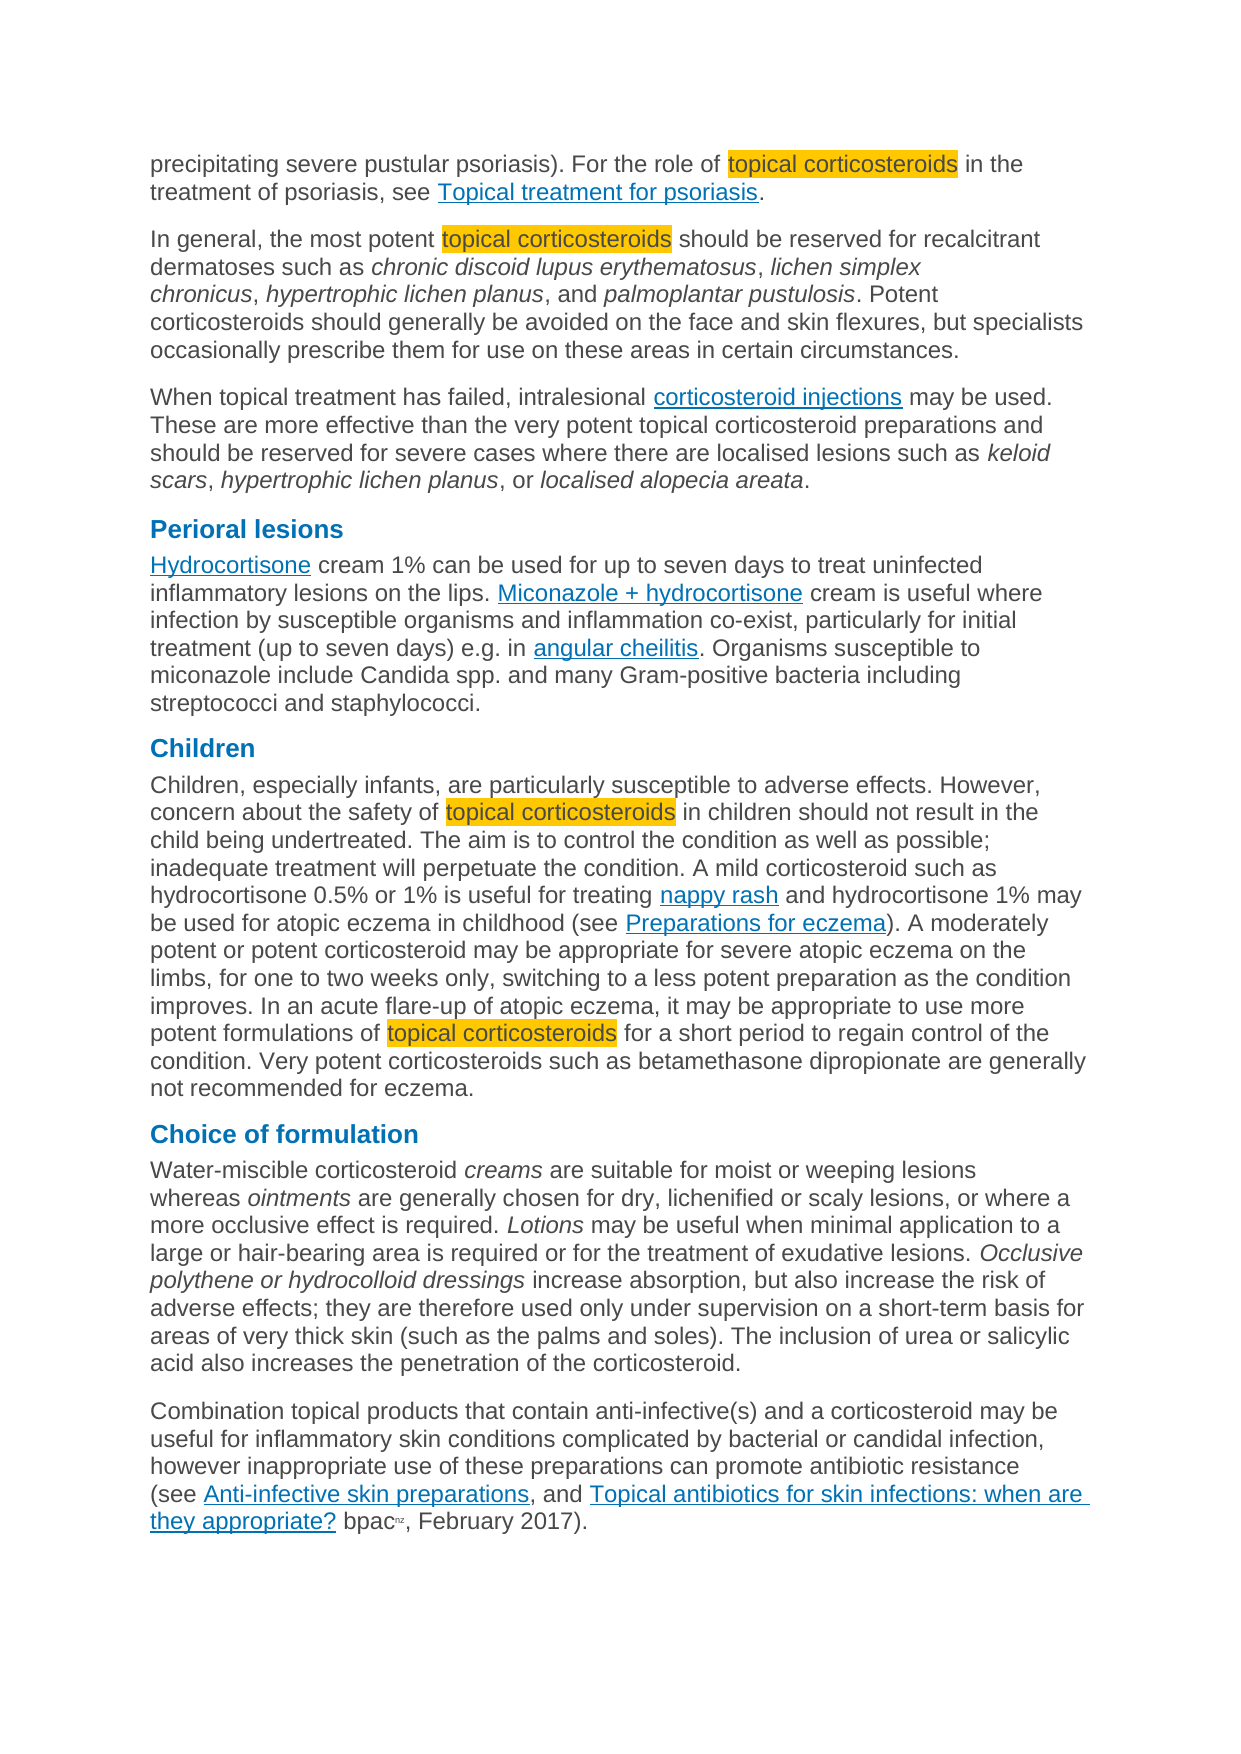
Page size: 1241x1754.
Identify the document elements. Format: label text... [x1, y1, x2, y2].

text Combination topical products that contain anti-infective(s) and a corticosteroid may be useful for inflammatory skin conditions complicated by bacterial or candidal infection, however inappropriate use of these preparations can promote antibiotic resistance (see Anti-infective skin preparations, and Topical antibiotics for skin infections: when are they appropriate? bpacnz, February 2017). [150, 1397, 1090, 1535]
text Water-miscible corticosteroid creams are suitable for moist or weeping lesions whereas ointments are generally chosen for dry, lichenified or scaly lesions, or where a more occlusive effect is required. Lotions may be useful when minimal application to a large or hair-bearing area is required or for the treatment of exudative lesions. Occlusive polythene or hydrocolloid dressings increase absorption, but also increase the risk of adverse effects; they are therefore used only under supervision on a short-term basis for areas of very thick skin (such as the palms and soles). The inclusion of urea or salicylic acid also increases the penetration of the corticosteroid. [150, 1156, 1090, 1377]
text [150, 150, 1090, 205]
text Children, especially infants, are particularly susceptible to adverse effects. However, concern about the safety of topical corticosteroids in children should not result in the child being undertreated. The aim is to control the condition as well as possible; inadequate treatment will perpetuate the condition. A mild corticosteroid such as hydrocortisone 0.5% or 1% is useful for treating nappy rash and hydrocortisone 1% may be used for atopic eczema in childhood (see Preparations for eczema). A moderately potent or potent corticosteroid may be appropriate for severe atopic eczema on the limbs, for one to two weeks only, switching to a less potent preparation as the condition improves. In an acute flare-up of atopic eczema, it may be appropriate to use more potent formulations of topical corticosteroids for a short period to regain control of the condition. Very potent corticosteroids such as betamethasone dipropionate are generally not recommended for eczema. [150, 771, 1090, 1102]
text Choice of formulation [150, 1119, 1090, 1148]
text When topical treatment has failed, intralesional corticosteroid injections may be used. These are more effective than the very potent topical corticosteroid preparations and should be reserved for severe cases where there are localised lesions such as keloid scars, hypertrophic lichen planus, or localised alopecia areata. [150, 383, 1090, 494]
text Children [150, 733, 1090, 763]
text Perioral lesions [150, 514, 1090, 543]
text Hydrocortisone cream 1% can be used for up to seven days to treat uninfected inflammatory lesions on the lips. Miconazole + hydrocortisone cream is useful where infection by susceptible organisms and inflammation co-exist, particularly for initial treatment (up to seven days) e.g. in angular cheilitis. Organisms susceptible to miconazole include Candida spp. and many Gram-positive bacteria including streptococci and staphylococci. [150, 551, 1090, 717]
text In general, the most potent topical corticosteroids should be reserved for recalcitrant dermatoses such as chronic discoid lupus erythematosus, lichen simplex chronicus, hypertrophic lichen planus, and palmoplantar pustulosis. Potent corticosteroids should generally be avoided on the face and skin flexures, but specialists occasionally prescribe them for use on these areas in certain circumstances. [150, 225, 1090, 363]
